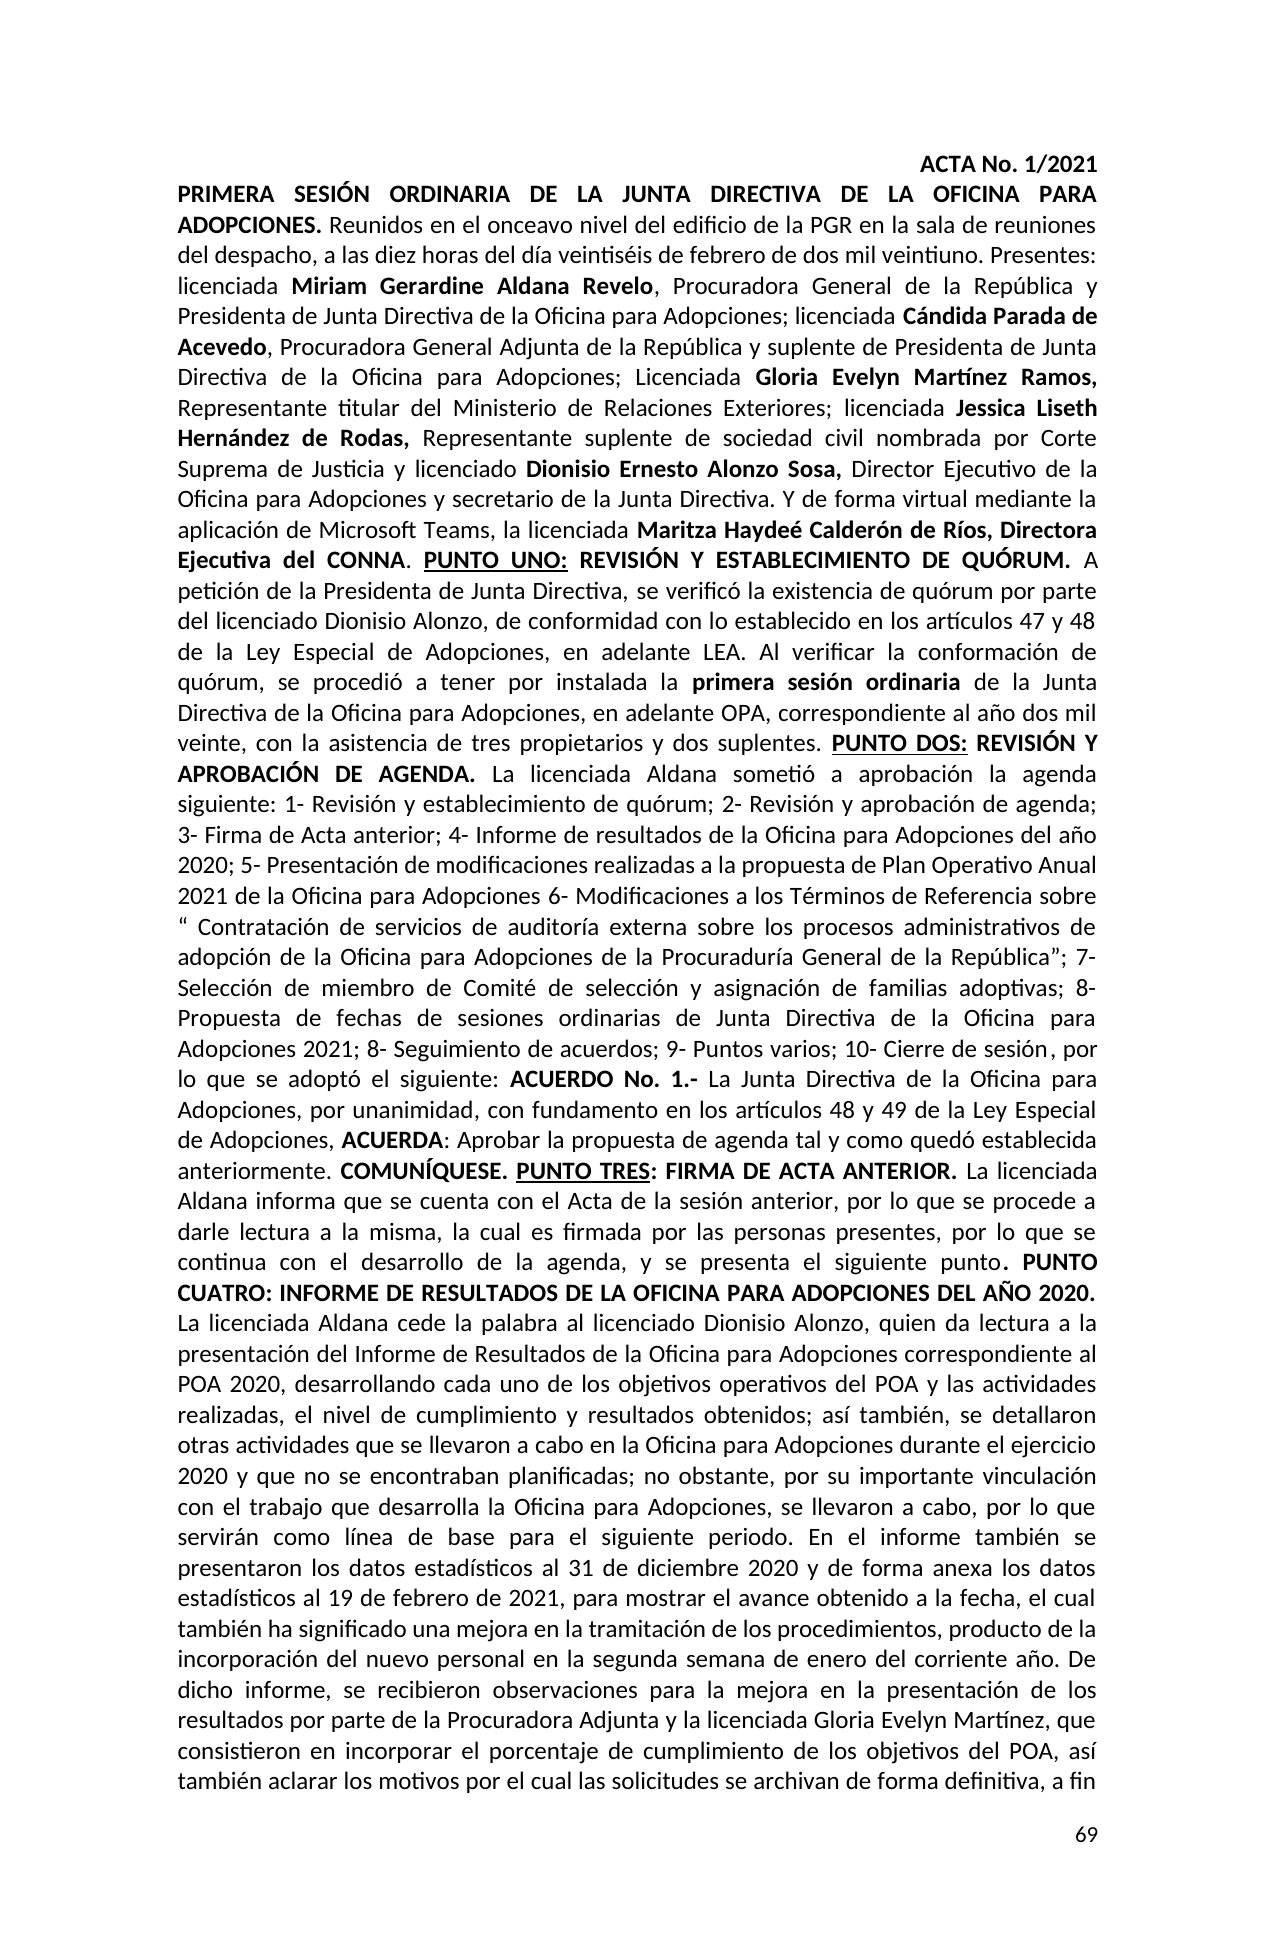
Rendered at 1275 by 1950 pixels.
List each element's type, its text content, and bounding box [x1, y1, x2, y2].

text ACTA No. 1/2021 [177, 148, 1098, 178]
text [177, 178, 1098, 1796]
